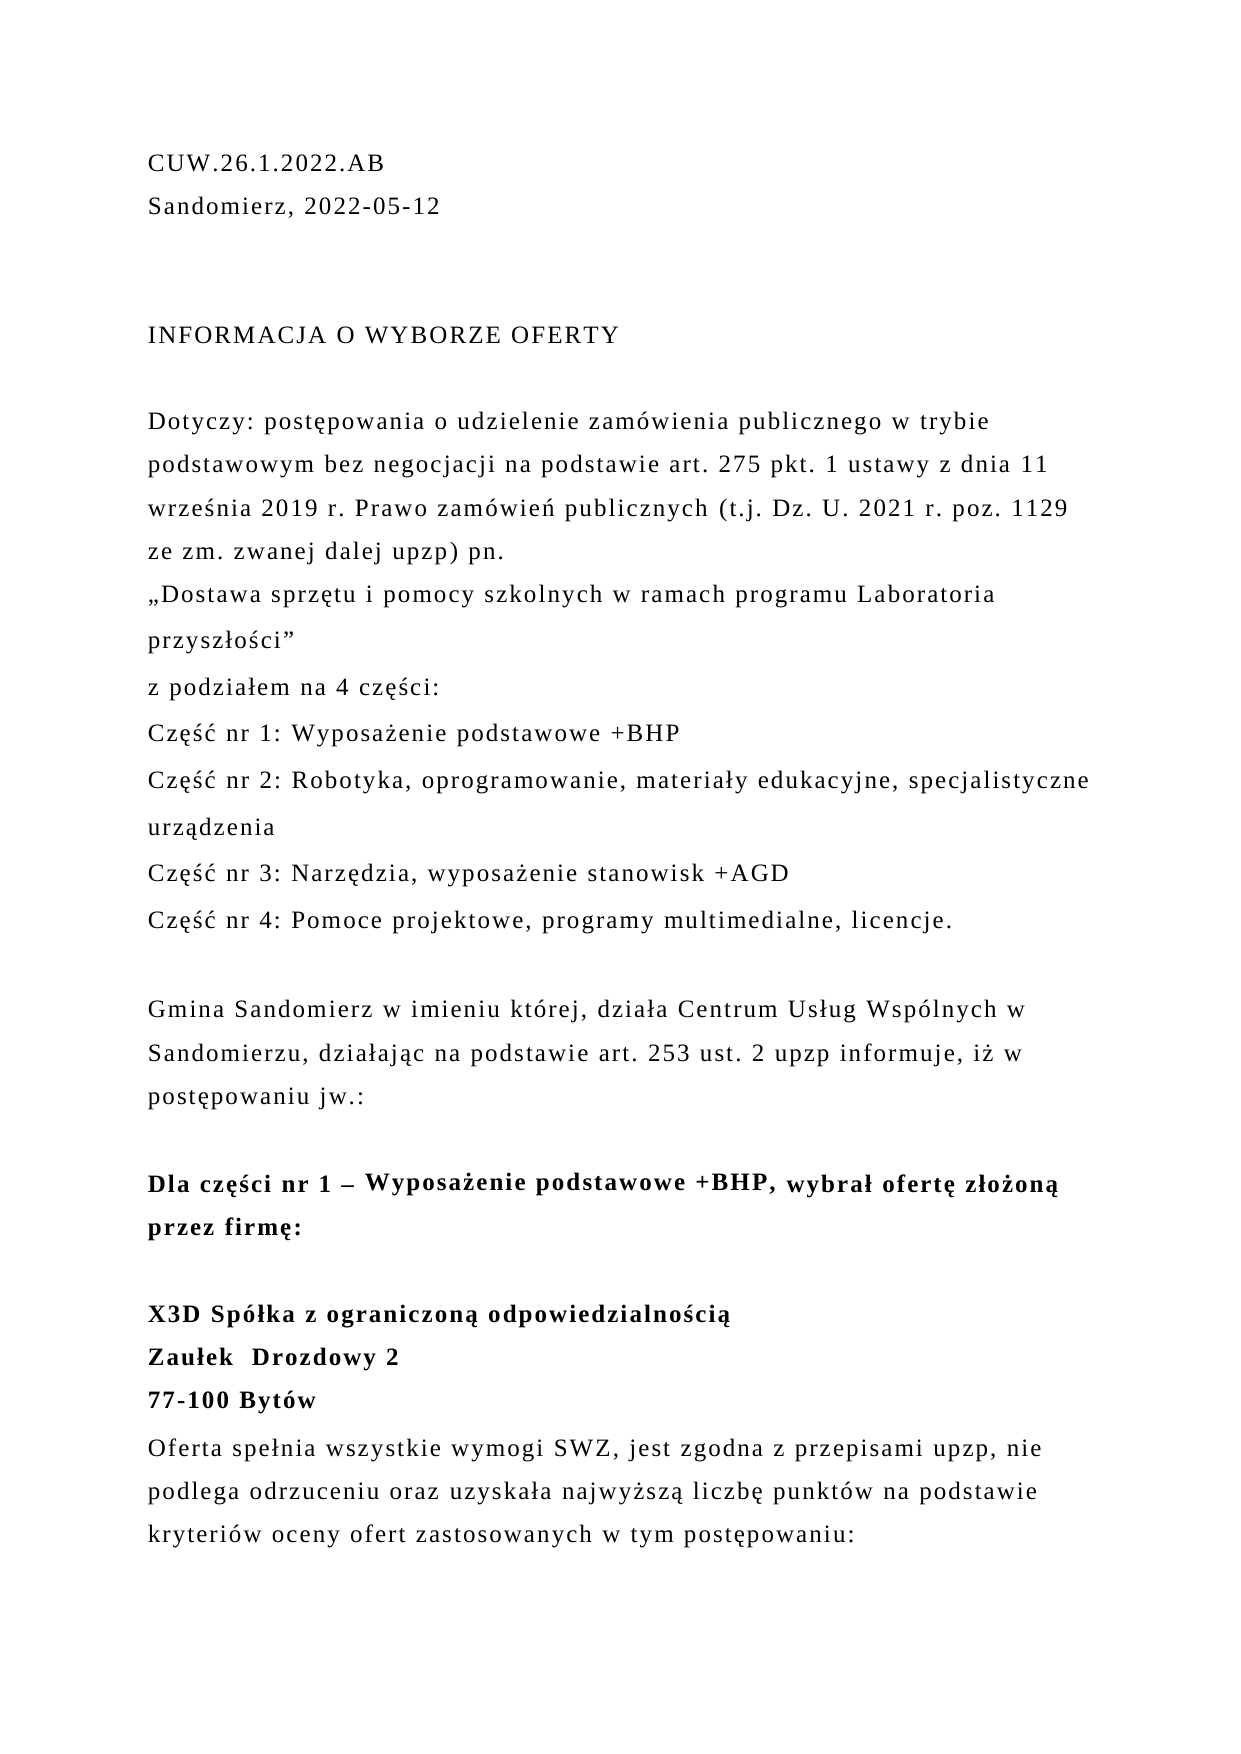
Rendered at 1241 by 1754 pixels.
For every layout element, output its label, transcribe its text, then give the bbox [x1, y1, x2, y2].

text X3D Spółka z ograniczoną odpowiedzialnością [148, 1299, 1093, 1327]
text INFORMACJA O WYBORZE OFERTY [148, 320, 1093, 349]
text CUW.26.1.2022.AB Sandomierz, 2022-05-12 [148, 148, 1093, 219]
subtitle Dla części nr 1 – Wyposażenie podstawowe +BHP, wybrał ofertę złożoną przez firmę: [148, 1167, 1093, 1241]
subtitle Część nr 2: Robotyka, oprogramowanie, materiały edukacyjne, specjalistyczne urządzenia [148, 765, 1093, 843]
text Gmina Sandomierz w imieniu której, działa Centrum Usług Wspólnych w Sandomierzu, działając na podstawie art. 253 ust. 2 upzp informuje, iż w postępowaniu jw.: [148, 994, 1062, 1109]
subtitle Część nr 1: Wyposażenie podstawowe +BHP [148, 718, 1093, 749]
subtitle z podziałem na 4 części: [148, 672, 1093, 703]
subtitle Oferta spełnia wszystkie wymogi SWZ, jest zgodna z przepisami upzp, nie podlega odrzuceniu oraz uzyskała najwyższą liczbę punktów na podstawie kryteriów oceny ofert zastosowanych w tym postępowaniu: [148, 1433, 1093, 1548]
subtitle Dotyczy: postępowania o udzielenie zamówienia publicznego w trybie podstawowym bez negocjacji na podstawie art. 275 pkt. 1 ustawy z dnia 11 września 2019 r. Prawo zamówień publicznych (t.j. Dz. U. 2021 r. poz. 1129 ze zm. zwanej dalej upzp) pn. [148, 406, 1093, 564]
subtitle Część nr 3: Narzędzia, wyposażenie stanowisk +AGD [148, 858, 1093, 889]
text Część nr 4: Pomoce projektowe, programy multimedialne, licencje. [148, 905, 1093, 936]
table_header Zaułek Drozdowy 2 77-100 Bytów [136, 1342, 502, 1433]
subtitle „Dostawa sprzętu i pomocy szkolnych w ramach programu Laboratoria przyszłości” [148, 579, 1093, 656]
